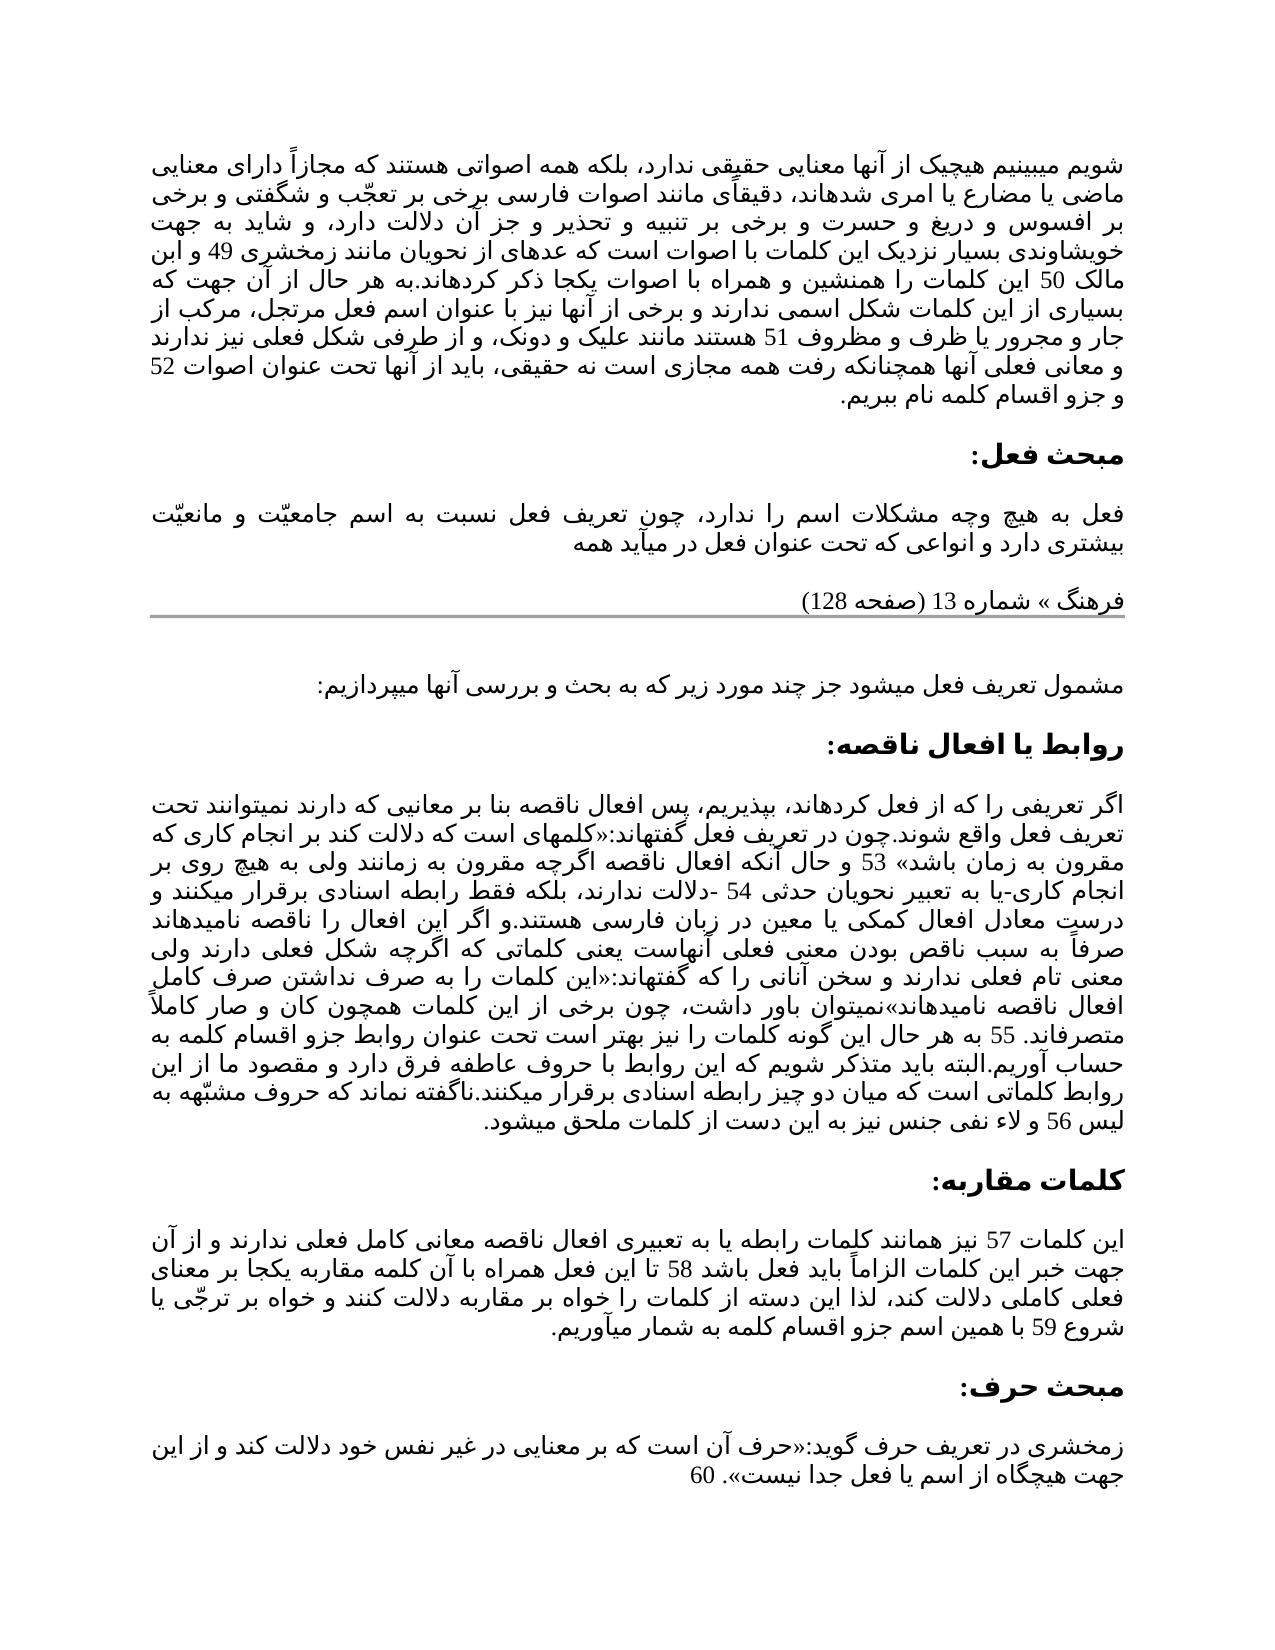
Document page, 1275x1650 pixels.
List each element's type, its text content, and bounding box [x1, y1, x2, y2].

text کلمات مقاربه: [150, 1164, 1125, 1196]
text مبحث فعل: [150, 438, 1125, 470]
text روابط یا افعال ناقصه: [150, 728, 1125, 761]
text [150, 150, 1125, 409]
text این کلمات 57 نیز همانند کلمات رابطه یا به تعبیری افعال ناقصه معانی کامل فعلی ندارند و از آن جهت خبر این کلمات الزاماً باید فعل باشد 58 تا این فعل همراه با آن کلمه مقاربه یکجا بر معنای فعلی کاملی دلالت کند، لذا این دسته از کلمات را خواه بر مقاربه دلالت کنند و خواه بر ترجّی یا شروع 59 با همین اسم جزو اقسام کلمه به شمار می‏آوریم. [150, 1226, 1125, 1341]
text مشمول تعریف فعل می‏شود جز چند مورد زیر که به بحث و بررسی آنها می‏پردازیم: [150, 670, 1125, 699]
text مبحث حرف: [150, 1370, 1125, 1402]
text فرهنگ » شماره 13 (صفحه 128) [150, 586, 1125, 614]
text اگر تعریفی را که از فعل کرده‏اند، بپذیریم، پس افعال ناقصه بنا بر معانیی که دارند نمی‏توانند تحت تعریف فعل واقع شوند.چون در تعریف فعل گفته‏اند:«کلمه‏ای است که دلالت کند بر انجام کاری که مقرون به زمان باشد» 53 و حال آنکه افعال ناقصه اگرچه مقرون به زمانند ولی به هیچ روی بر انجام کاری-یا به تعبیر نحویان حدثی 54 -دلالت ندارند، بلکه فقط رابطه اسنادی برقرار می‏کنند و درست معادل افعال کمکی یا معین در زبان فارسی هستند.و اگر این افعال را ناقصه نامیده‏اند صرفاً به سبب ناقص بودن معنی فعلی آنهاست یعنی کلماتی که اگرچه شکل فعلی دارند ولی معنی تام فعلی ندارند و سخن آنانی را که گفته‏اند:«این کلمات را به صرف نداشتن صرف کامل افعال ناقصه نامیده‏اند»نمی‏توان باور داشت، چون برخی از این کلمات همچون کان و صار کاملاً متصرف‏اند. 55 به هر حال این گونه کلمات را نیز بهتر است تحت عنوان روابط جزو اقسام کلمه به حساب آوریم.البته باید متذکر شویم که این روابط با حروف عاطفه فرق دارد و مقصود ما از این روابط کلماتی است که میان دو چیز رابطه اسنادی برقرار می‏کنند.ناگفته نماند که حروف مشبّهه به لیس 56 و لاء نفی جنس نیز به این دست از کلمات ملحق می‏شود. [150, 790, 1125, 1135]
text فعل به هیچ وچه مشکلات اسم را ندارد، چون تعریف فعل نسبت به اسم جامعیّت و مانعیّت بیشتری دارد و انواعی که تحت عنوان فعل در می‏آید همه [150, 499, 1125, 557]
text زمخشری در تعریف حرف گوید:«حرف آن است که بر معنایی در غیر نفس خود دلالت کند و از این جهت هیچگاه از اسم یا فعل جدا نیست». 60 [150, 1431, 1125, 1489]
